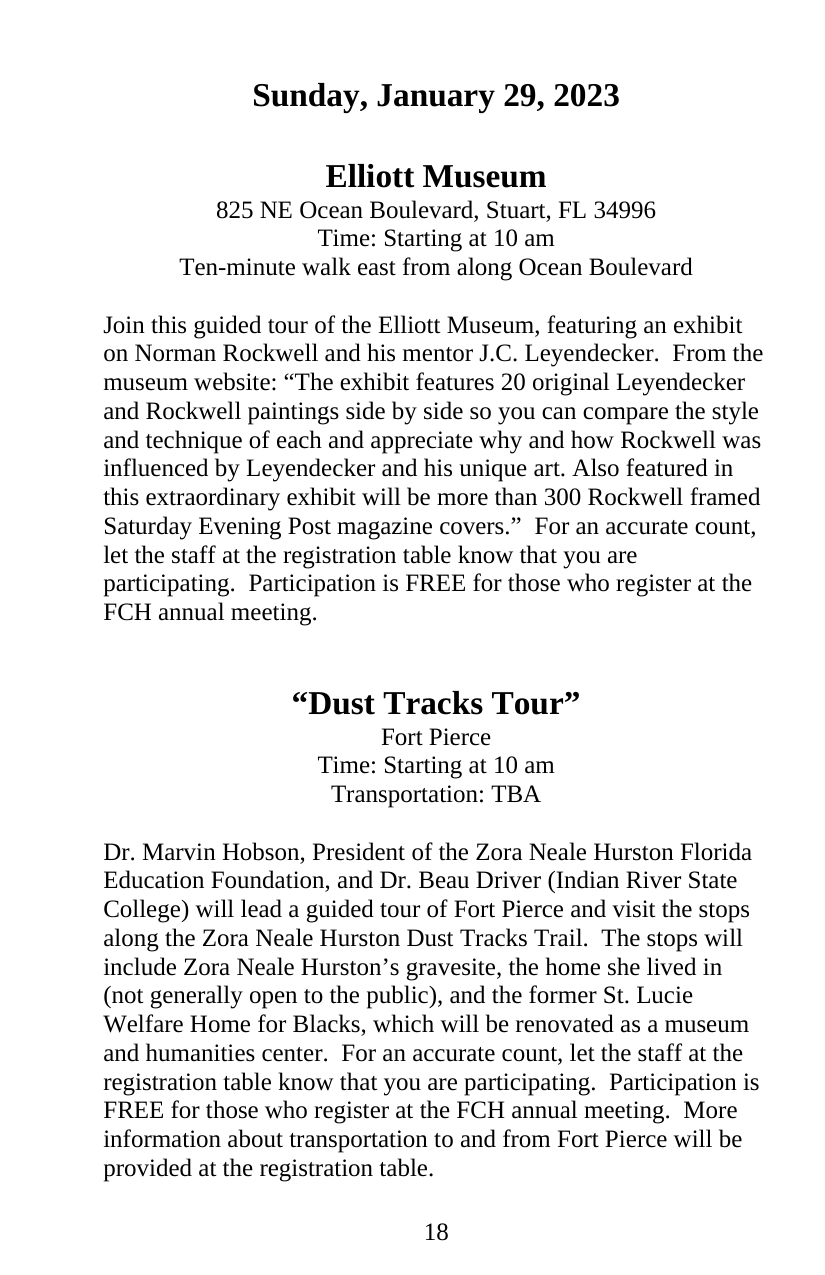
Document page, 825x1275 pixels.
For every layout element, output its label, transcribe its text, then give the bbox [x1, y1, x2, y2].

text Time: Starting at 10 am [103, 223, 769, 252]
text Elliott Museum [103, 156, 769, 195]
text Transportation: TBA [103, 779, 769, 808]
text Time: Starting at 10 am [103, 751, 769, 779]
text 825 NE Ocean Boulevard, Stuart, FL 34996 [103, 195, 769, 223]
text “Dust Tracks Tour” [103, 683, 769, 722]
text Sunday, January 29, 2023 [103, 75, 769, 113]
text Ten-minute walk east from along Ocean Boulevard [103, 252, 769, 281]
text Dr. Marvin Hobson, President of the Zora Neale Hurston Florida Education Foundation, and Dr. Beau Driver (Indian River State College) will lead a guided tour of Fort Pierce and visit the stops along the Zora Neale Hurston Dust Tracks Trail. The stops will include Zora Neale Hurston’s gravesite, the home she lived in (not generally open to the public), and the former St. Lucie Welfare Home for Blacks, which will be renovated as a museum and humanities center. For an accurate count, let the staff at the registration table know that you are participating. Participation is FREE for those who register at the FCH annual meeting. More information about transportation to and from Fort Pierce will be provided at the registration table. [103, 837, 769, 1182]
text Fort Pierce [103, 722, 769, 751]
text Join this guided tour of the Elliott Museum, featuring an exhibit on Norman Rockwell and his mentor J.C. Leyendecker. From the museum website: “The exhibit features 20 original Leyendecker and Rockwell paintings side by side so you can compare the style and technique of each and appreciate why and how Rockwell was influenced by Leyendecker and his unique art. Also featured in this extraordinary exhibit will be more than 300 Rockwell framed Saturday Evening Post magazine covers.” For an accurate count, let the staff at the registration table know that you are participating. Participation is FREE for those who register at the FCH annual meeting. [103, 310, 769, 626]
